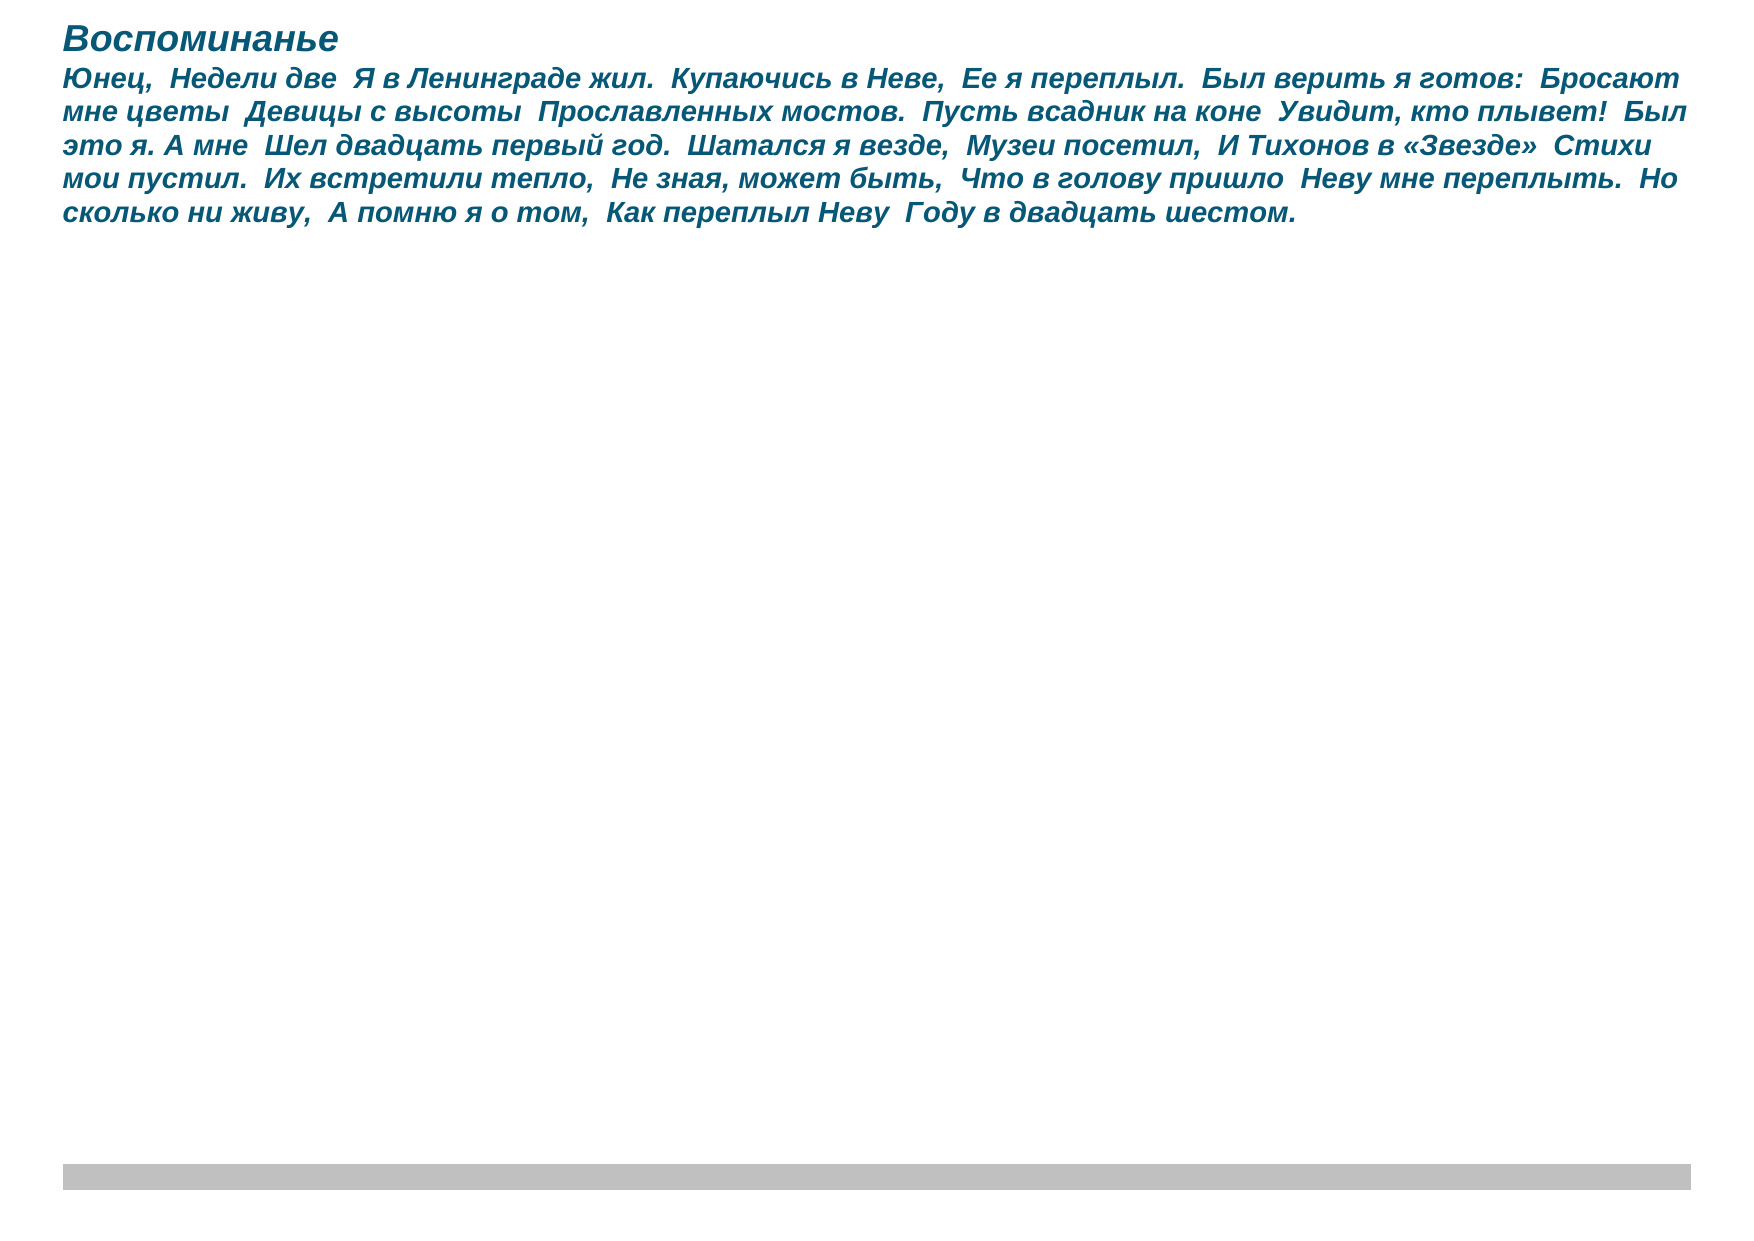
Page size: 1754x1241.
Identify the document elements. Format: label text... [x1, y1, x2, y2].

text Юнец, [62, 61, 1691, 228]
subtitle Воспоминанье [62, 17, 1691, 60]
